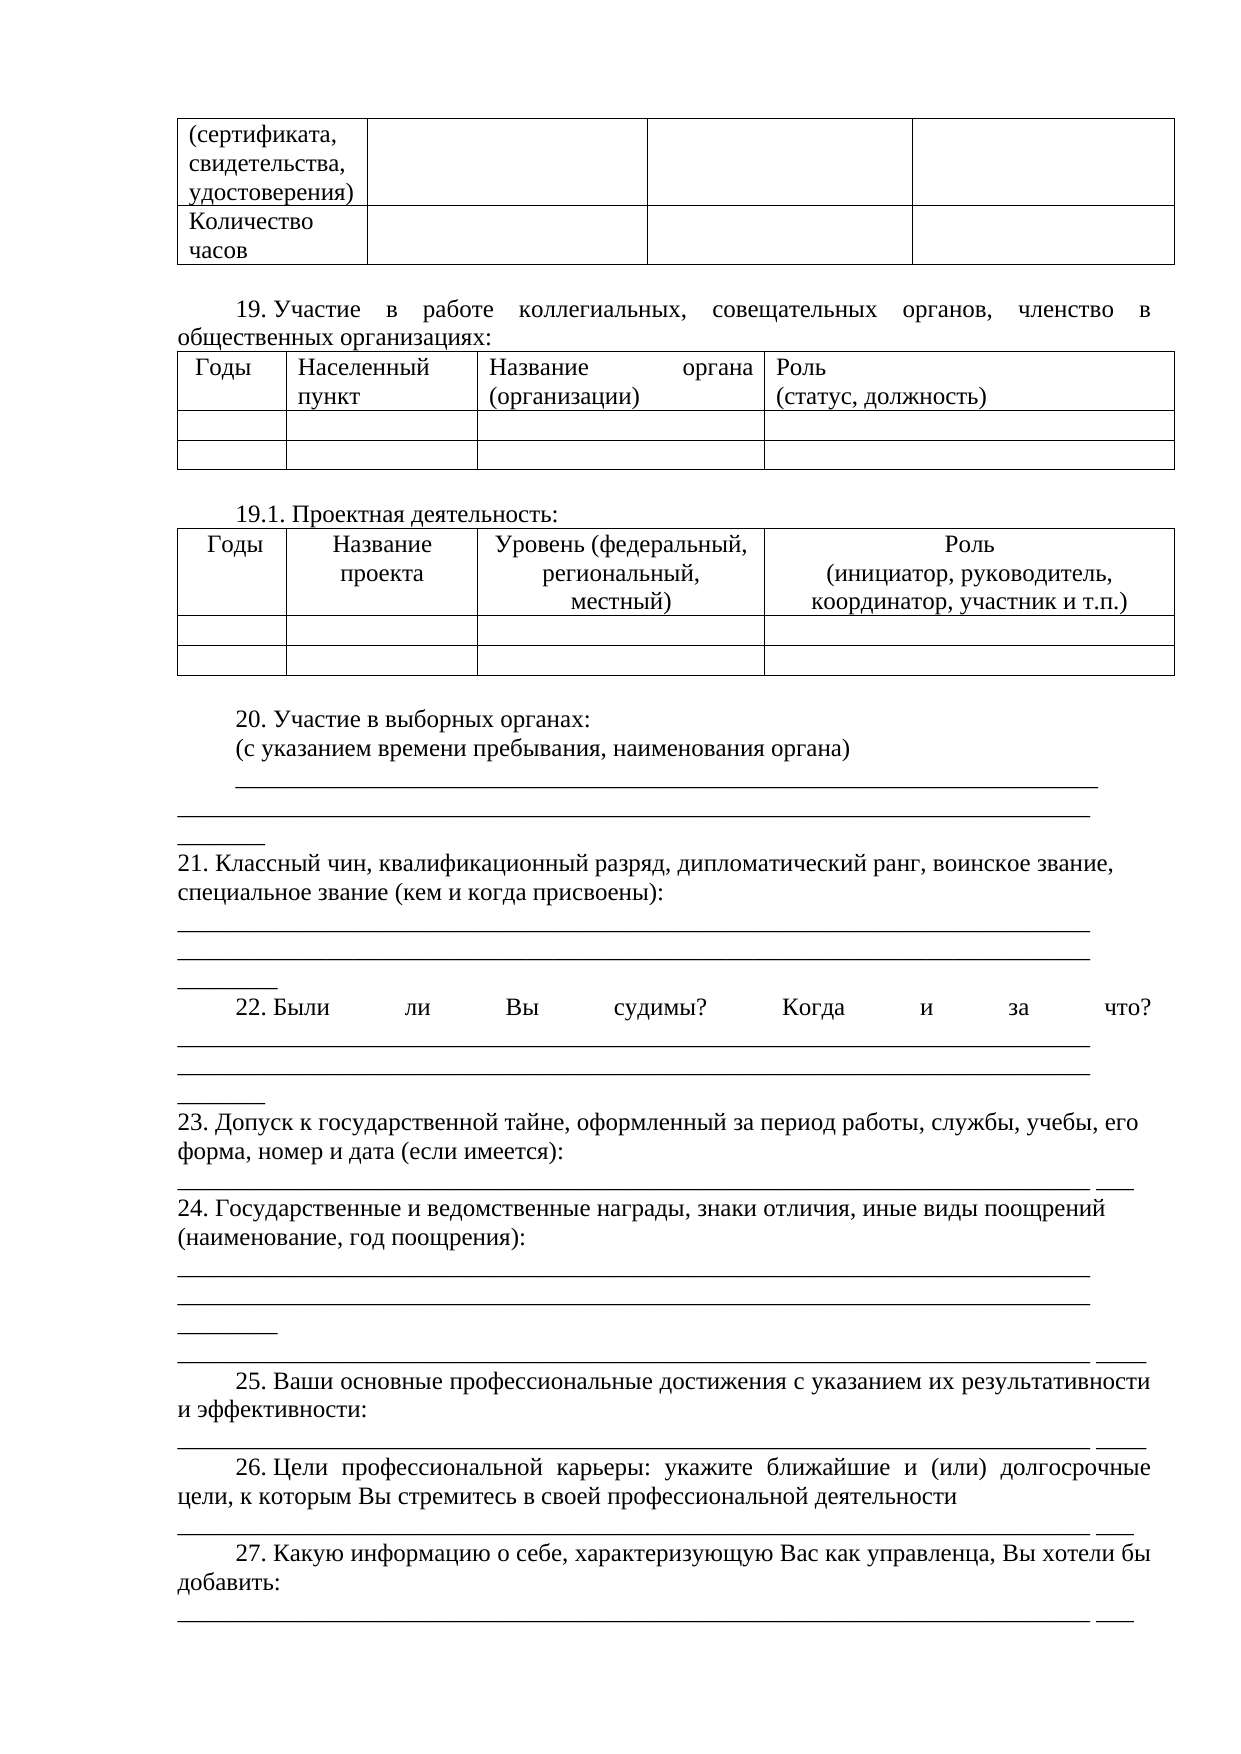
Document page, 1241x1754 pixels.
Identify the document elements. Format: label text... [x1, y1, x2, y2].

table_cell [178, 646, 286, 675]
table_cell [368, 119, 647, 205]
table_cell [648, 206, 912, 264]
text 25. Ваши основные профессиональные достижения с указанием их результативности и эффективности: [177, 1366, 1152, 1423]
table_header Название органа (организации) [478, 352, 764, 410]
table_cell [478, 646, 764, 675]
text 19.1. Проектная деятельность: [177, 499, 1152, 528]
table_cell Количество часов [178, 206, 367, 264]
text 27. Какую информацию о себе, характеризующую Вас как управленца, Вы хотели бы добавить: _________________________________________________________________________ ___ [177, 1538, 1152, 1624]
table_header Населенный пункт [287, 352, 477, 410]
text _____________________________________________________________________ _________________________________________________________________________ _______ [177, 762, 1152, 848]
text _________________________________________________________________________ ____ [177, 1337, 1152, 1366]
table_header Уровень (федеральный, региональный, местный) [478, 529, 764, 615]
table_header Годы [178, 529, 286, 615]
text 23. Допуск к государственной тайне, оформленный за период работы, службы, учебы, его форма, номер и дата (если имеется): _________________________________________________________________________ ___ [177, 1107, 1152, 1193]
table_cell [765, 616, 1174, 645]
table_cell [178, 441, 286, 469]
text 21. Классный чин, квалификационный разряд, дипломатический ранг, воинское звание, специальное звание (кем и когда присвоены): _________________________________________________________________________ _________________________________________________________________________ ________ [177, 848, 1152, 992]
text 19. Участие в работе коллегиальных, совещательных органов, членство в общественных организациях: [177, 294, 1152, 351]
table_cell [287, 441, 477, 469]
table_cell [648, 119, 912, 205]
text 24. Государственные и ведомственные награды, знаки отличия, иные виды поощрений (наименование, год поощрения): _________________________________________________________________________ _________________________________________________________________________ ________ [177, 1193, 1152, 1337]
table_header Роль (инициатор, руководитель, координатор, участник и т.п.) [765, 529, 1174, 615]
table_cell [913, 119, 1174, 205]
table_cell [478, 441, 764, 469]
table_header Годы [178, 352, 286, 410]
text 26. Цели профессиональной карьеры: укажите ближайшие и (или) долгосрочные цели, к которым Вы стремитесь в своей профессиональной деятельности [177, 1452, 1152, 1509]
table_cell [765, 441, 1174, 469]
table_cell [287, 411, 477, 439]
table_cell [178, 119, 367, 205]
text _________________________________________________________________________ ____ [177, 1423, 1152, 1452]
table_cell [287, 646, 477, 675]
table_cell [478, 411, 764, 439]
table_cell [913, 206, 1174, 264]
table_header Название проекта [287, 529, 477, 615]
table_cell [178, 616, 286, 645]
table_cell [368, 206, 647, 264]
table_cell [178, 411, 286, 439]
table_cell [765, 646, 1174, 675]
table_cell [287, 616, 477, 645]
table_header Роль (статус, должность) [765, 352, 1174, 410]
table_cell [765, 411, 1174, 439]
text 20. Участие в выборных органах: [177, 704, 1152, 733]
table_cell [478, 616, 764, 645]
text (с указанием времени пребывания, наименования органа) [177, 733, 1152, 762]
text 22. Были ли Вы судимы? Когда и за что? _________________________________________________________________________ _________________________________________________________________________ _______ [177, 992, 1152, 1107]
text _________________________________________________________________________ ___ [177, 1509, 1152, 1538]
